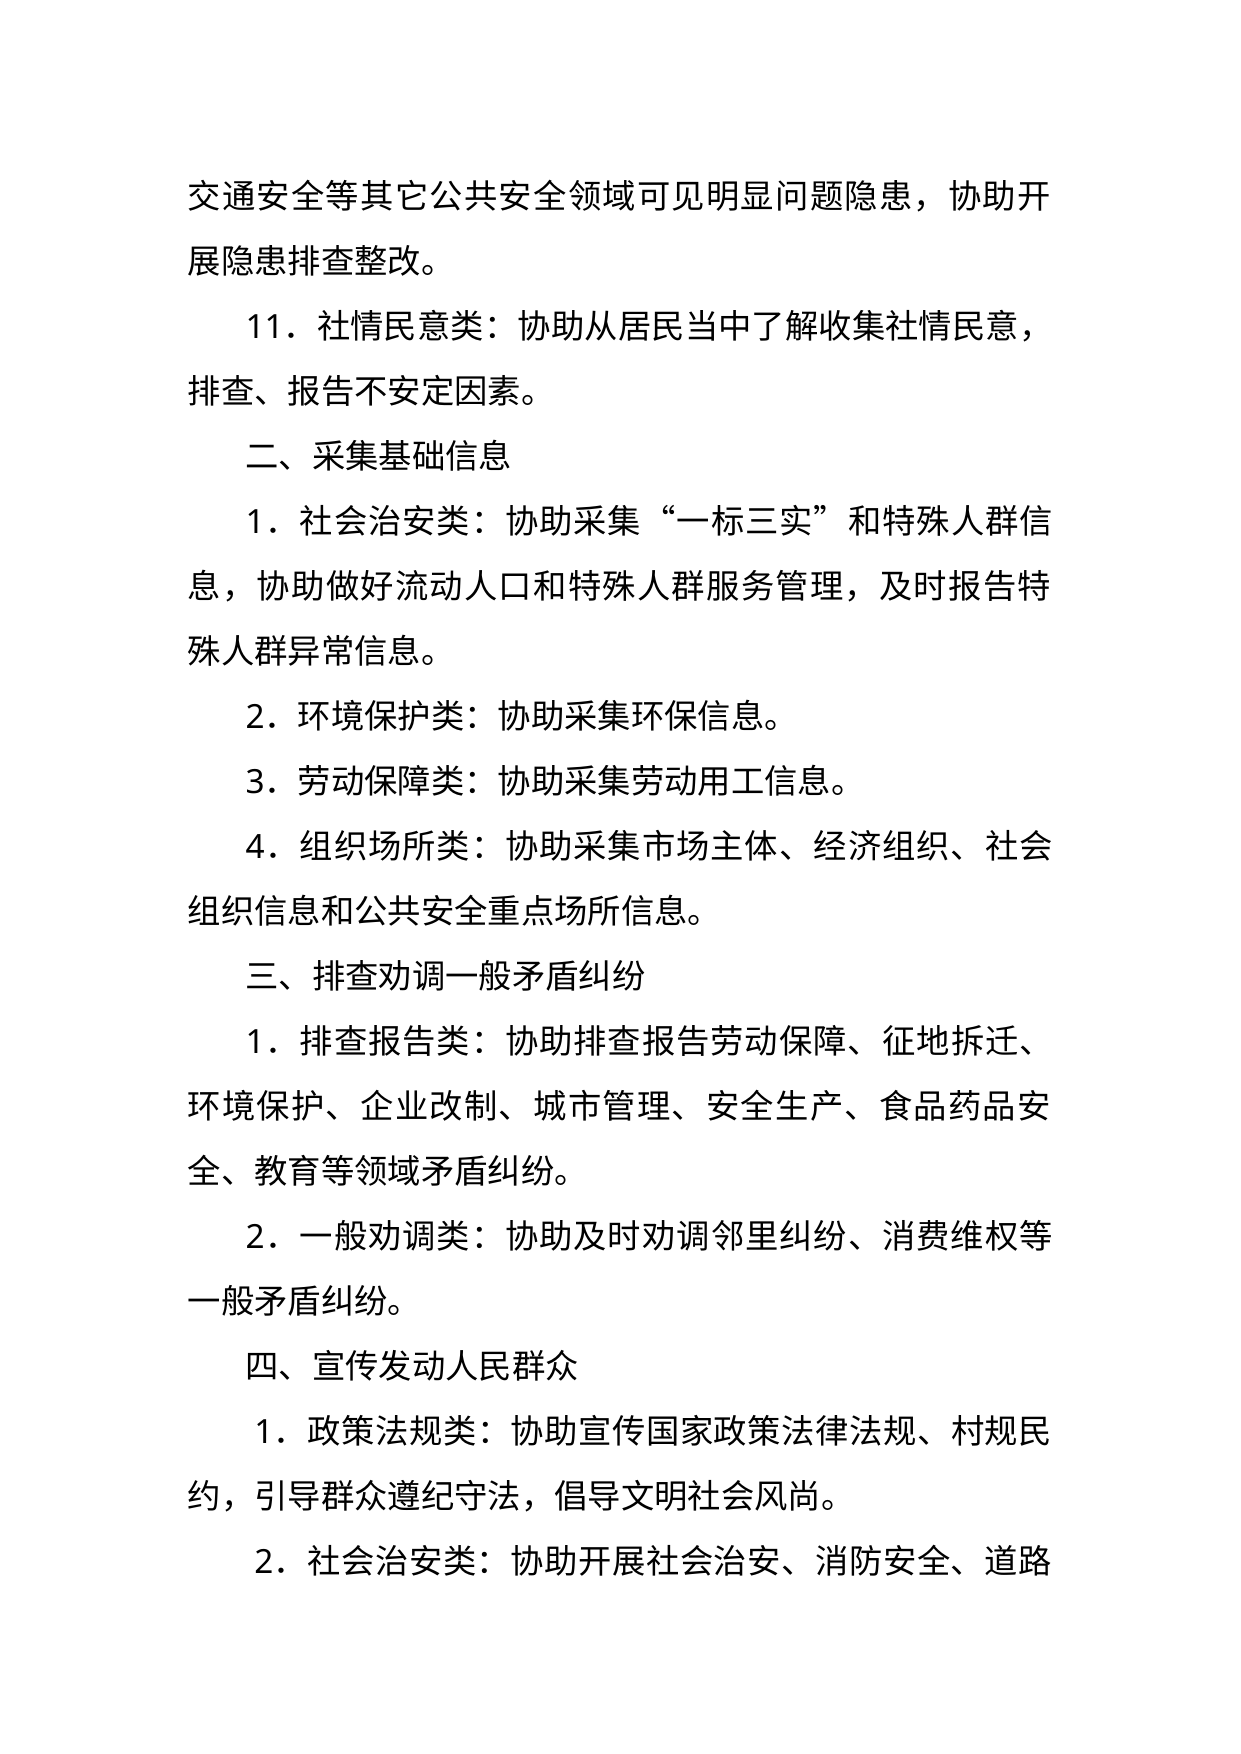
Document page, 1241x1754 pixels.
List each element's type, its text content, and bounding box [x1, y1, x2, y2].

text 3．劳动保障类：协助采集劳动用工信息。 [187, 747, 1053, 812]
text 四、宣传发动人民群众 [187, 1332, 1053, 1397]
text 2．环境保护类：协助采集环保信息。 [187, 682, 1053, 747]
text 三、排查劝调一般矛盾纠纷 [187, 942, 1053, 1007]
text 11．社情民意类：协助从居民当中了解收集社情民意，排查、报告不安定因素。 [187, 292, 1053, 422]
text 1．政策法规类：协助宣传国家政策法律法规、村规民约，引导群众遵纪守法，倡导文明社会风尚。 [187, 1397, 1053, 1527]
text 4．组织场所类：协助采集市场主体、经济组织、社会组织信息和公共安全重点场所信息。 [187, 812, 1053, 942]
text 1．社会治安类：协助采集“一标三实”和特殊人群信息，协助做好流动人口和特殊人群服务管理，及时报告特殊人群异常信息。 [187, 487, 1053, 682]
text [187, 162, 1053, 292]
text 1．排查报告类：协助排查报告劳动保障、征地拆迁、环境保护、企业改制、城市管理、安全生产、食品药品安全、教育等领域矛盾纠纷。 [187, 1007, 1053, 1202]
text 2．一般劝调类：协助及时劝调邻里纠纷、消费维权等一般矛盾纠纷。 [187, 1202, 1053, 1332]
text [187, 1527, 1053, 1592]
text 二、采集基础信息 [187, 422, 1053, 487]
